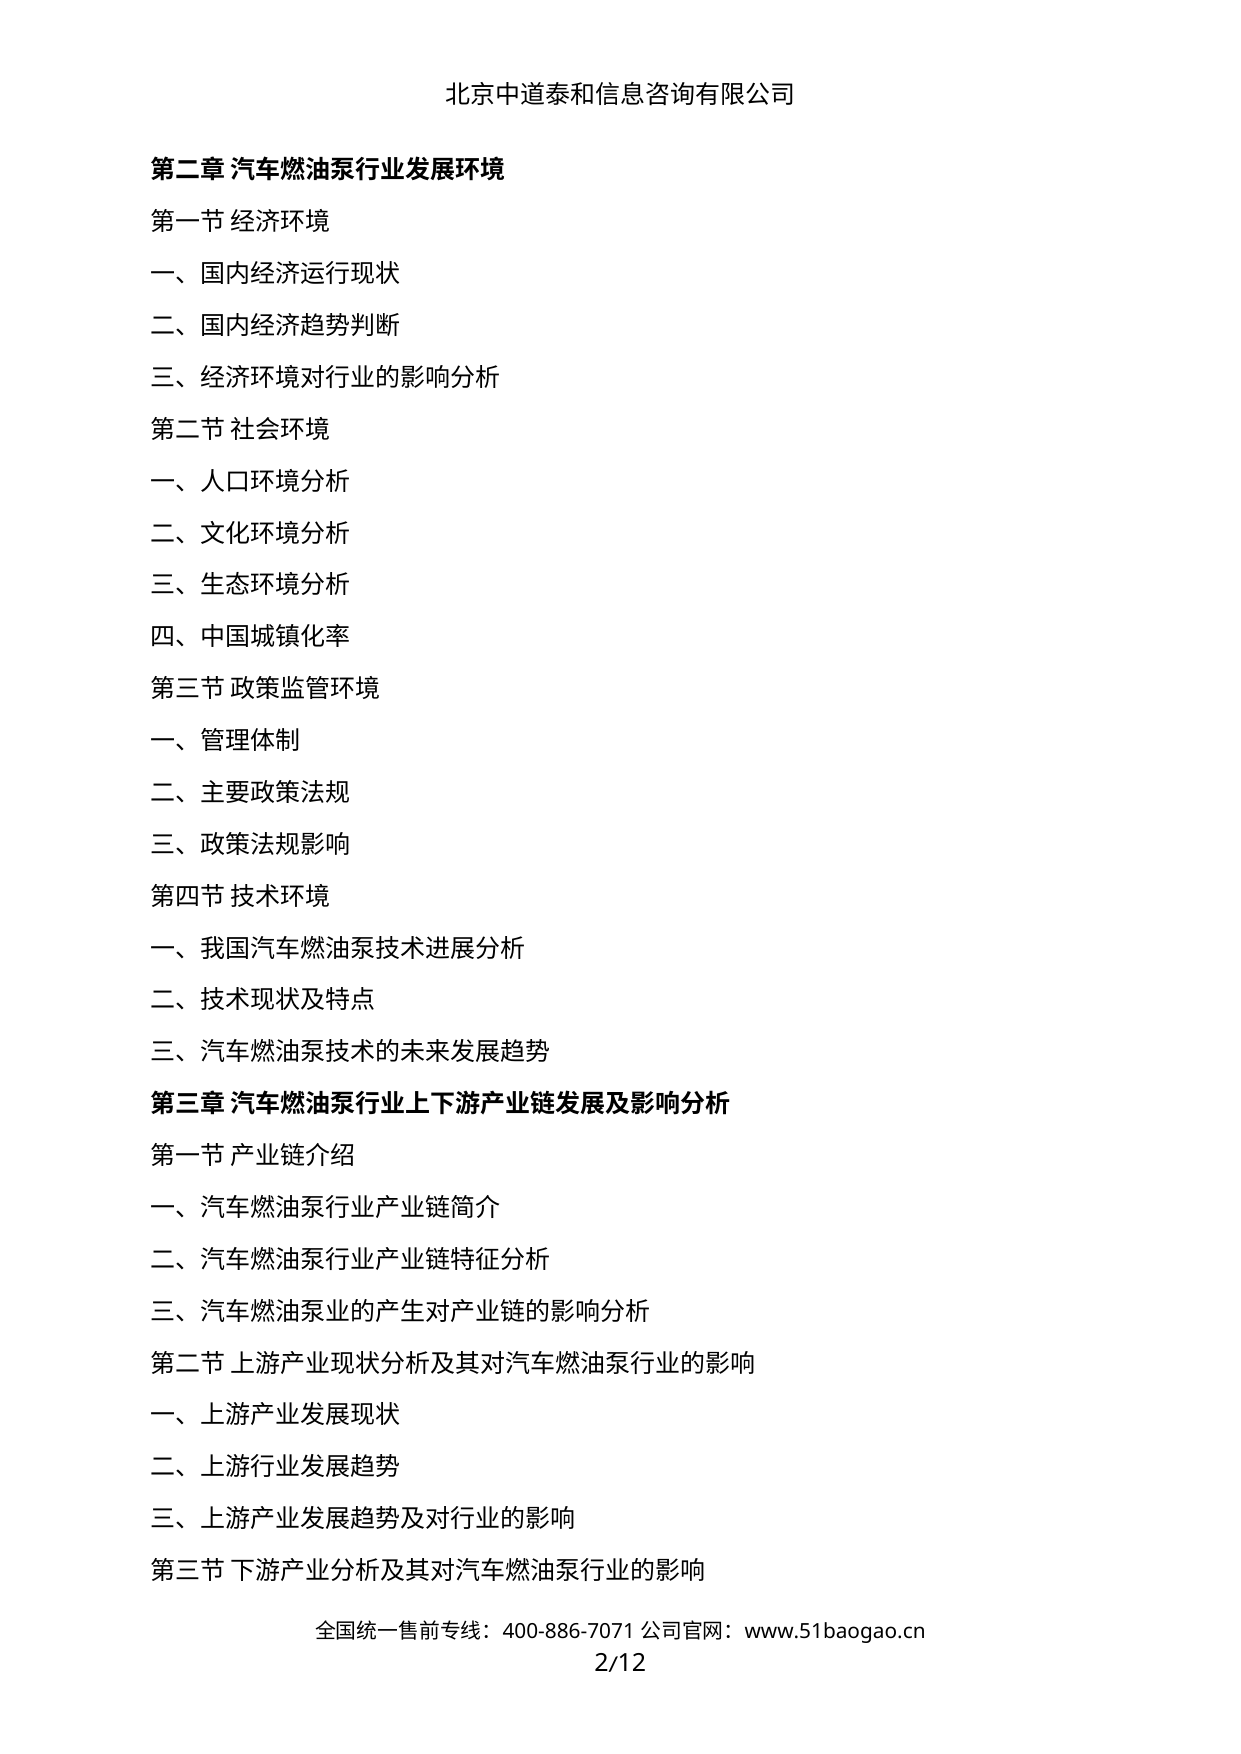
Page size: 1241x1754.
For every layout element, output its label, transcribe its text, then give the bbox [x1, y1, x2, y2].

text 第二节 上游产业现状分析及其对汽车燃油泵行业的影响 [150, 1343, 1090, 1379]
text 二、主要政策法规 [150, 772, 1090, 809]
text 一、管理体制 [150, 721, 1090, 757]
text 第三节 下游产业分析及其对汽车燃油泵行业的影响 [150, 1551, 1090, 1587]
text 二、文化环境分析 [150, 513, 1090, 549]
text 第三章 汽车燃油泵行业上下游产业链发展及影响分析 [150, 1084, 1090, 1120]
text 二、上游行业发展趋势 [150, 1447, 1090, 1483]
text 三、政策法规影响 [150, 824, 1090, 861]
text 第二节 社会环境 [150, 409, 1090, 446]
text 一、我国汽车燃油泵技术进展分析 [150, 928, 1090, 964]
text 三、汽车燃油泵技术的未来发展趋势 [150, 1032, 1090, 1068]
text 第一节 产业链介绍 [150, 1136, 1090, 1172]
text 二、国内经济趋势判断 [150, 306, 1090, 342]
text 三、经济环境对行业的影响分析 [150, 357, 1090, 394]
text 三、生态环境分析 [150, 565, 1090, 601]
text 第一节 经济环境 [150, 202, 1090, 238]
text 第四节 技术环境 [150, 876, 1090, 912]
text 二、汽车燃油泵行业产业链特征分析 [150, 1239, 1090, 1276]
text 一、汽车燃油泵行业产业链简介 [150, 1187, 1090, 1224]
text 三、上游产业发展趋势及对行业的影响 [150, 1499, 1090, 1535]
text 一、国内经济运行现状 [150, 254, 1090, 290]
text 一、上游产业发展现状 [150, 1395, 1090, 1431]
text 第二章 汽车燃油泵行业发展环境 [150, 150, 1090, 186]
text 三、汽车燃油泵业的产生对产业链的影响分析 [150, 1291, 1090, 1327]
text 一、人口环境分析 [150, 461, 1090, 497]
text 第三节 政策监管环境 [150, 669, 1090, 705]
text 四、中国城镇化率 [150, 617, 1090, 653]
text 二、技术现状及特点 [150, 980, 1090, 1016]
